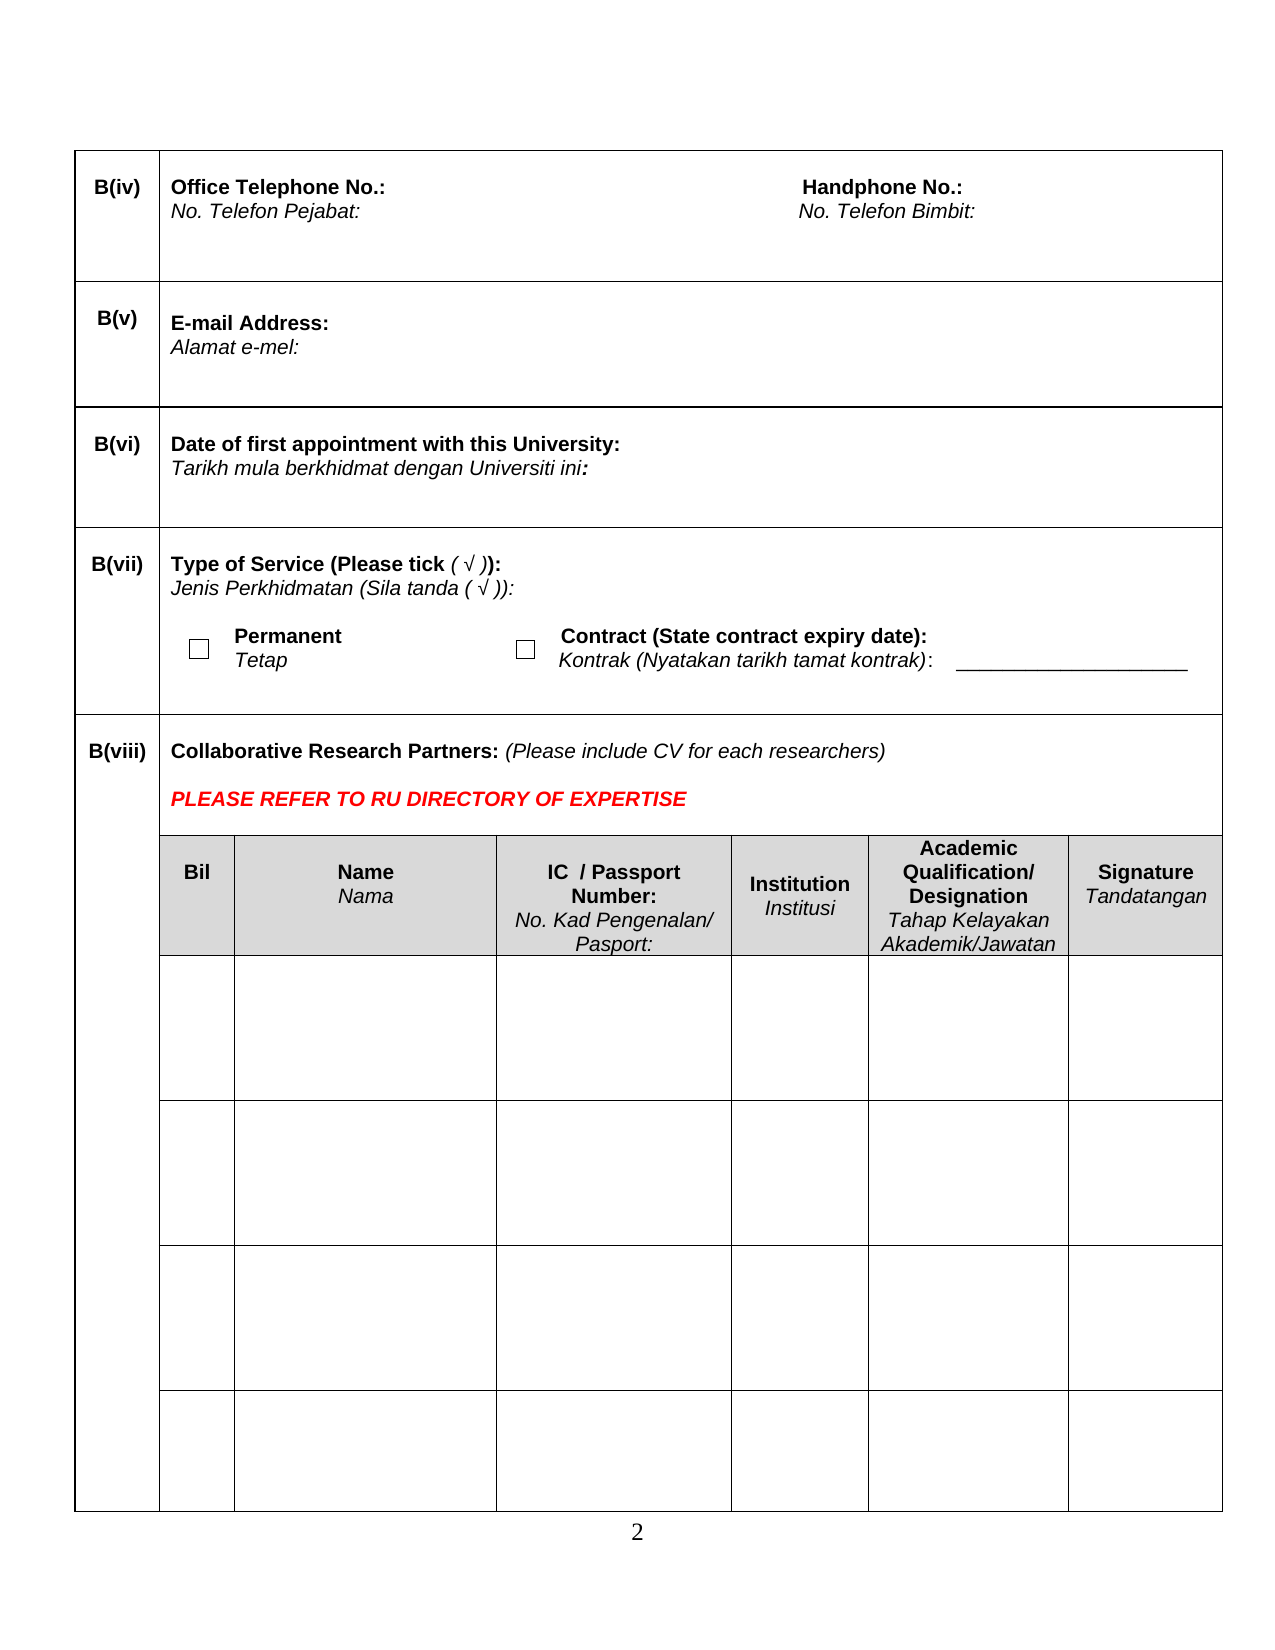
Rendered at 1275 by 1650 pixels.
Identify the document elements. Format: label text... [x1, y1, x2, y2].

table_cell [235, 1246, 496, 1390]
table_cell [1069, 1391, 1222, 1511]
table_cell [732, 956, 868, 1100]
table_cell Date of first appointment with this University: Tarikh mula berkhidmat dengan Universiti ini: [160, 408, 1222, 527]
table_cell B(vii) [76, 528, 159, 714]
table_cell [497, 1101, 731, 1245]
table_cell [732, 1246, 868, 1390]
table_cell [869, 1246, 1068, 1390]
table_cell [497, 1246, 731, 1390]
table_cell [732, 1391, 868, 1511]
table_cell [160, 1246, 234, 1390]
table_cell Institution Institusi [732, 836, 868, 955]
table_cell [1069, 1246, 1222, 1390]
table_cell [160, 1101, 234, 1245]
table_cell [1069, 1101, 1222, 1245]
table_cell [497, 1391, 731, 1511]
table_cell [160, 1391, 234, 1511]
table_cell [497, 956, 731, 1100]
table_cell [235, 1391, 496, 1511]
table_cell Office Telephone No.: Handphone No.: No. Telefon Pejabat: No. Telefon Bimbit: [160, 151, 1222, 281]
table_cell [160, 956, 234, 1100]
table_cell Type of Service (Please tick ( √ )): Jenis Perkhidmatan (Sila tanda ( √ )): Permanent Contract (State contract expiry date): Tetap Kontrak (Nyatakan tarikh tamat kontrak): ____________________ [160, 528, 1222, 714]
table_cell [235, 1101, 496, 1245]
table_cell [869, 1391, 1068, 1511]
table_cell E-mail Address: Alamat e-mel: [160, 282, 1222, 406]
table_cell [235, 956, 496, 1100]
table_cell B(viii) [76, 715, 159, 1511]
table_cell IC / Passport Number: No. Kad Pengenalan/ Pasport: [497, 836, 731, 955]
table_cell Academic Qualification/ Designation Tahap Kelayakan Akademik/Jawatan [869, 836, 1068, 955]
table_cell B(vi) [76, 408, 159, 527]
table_cell [869, 1101, 1068, 1245]
table_cell Name Nama [235, 836, 496, 955]
table_cell Collaborative Research Partners: (Please include CV for each researchers) PLEASE REFER TO RU DIRECTORY OF EXPERTISE [160, 715, 1222, 834]
table_cell Signature Tandatangan [1069, 836, 1222, 955]
table_cell B(v) [76, 282, 159, 406]
table_cell [1069, 956, 1222, 1100]
table_cell [732, 1101, 868, 1245]
table_cell Bil [160, 836, 234, 955]
table_cell B(iv) [76, 151, 159, 281]
table_cell [869, 956, 1068, 1100]
